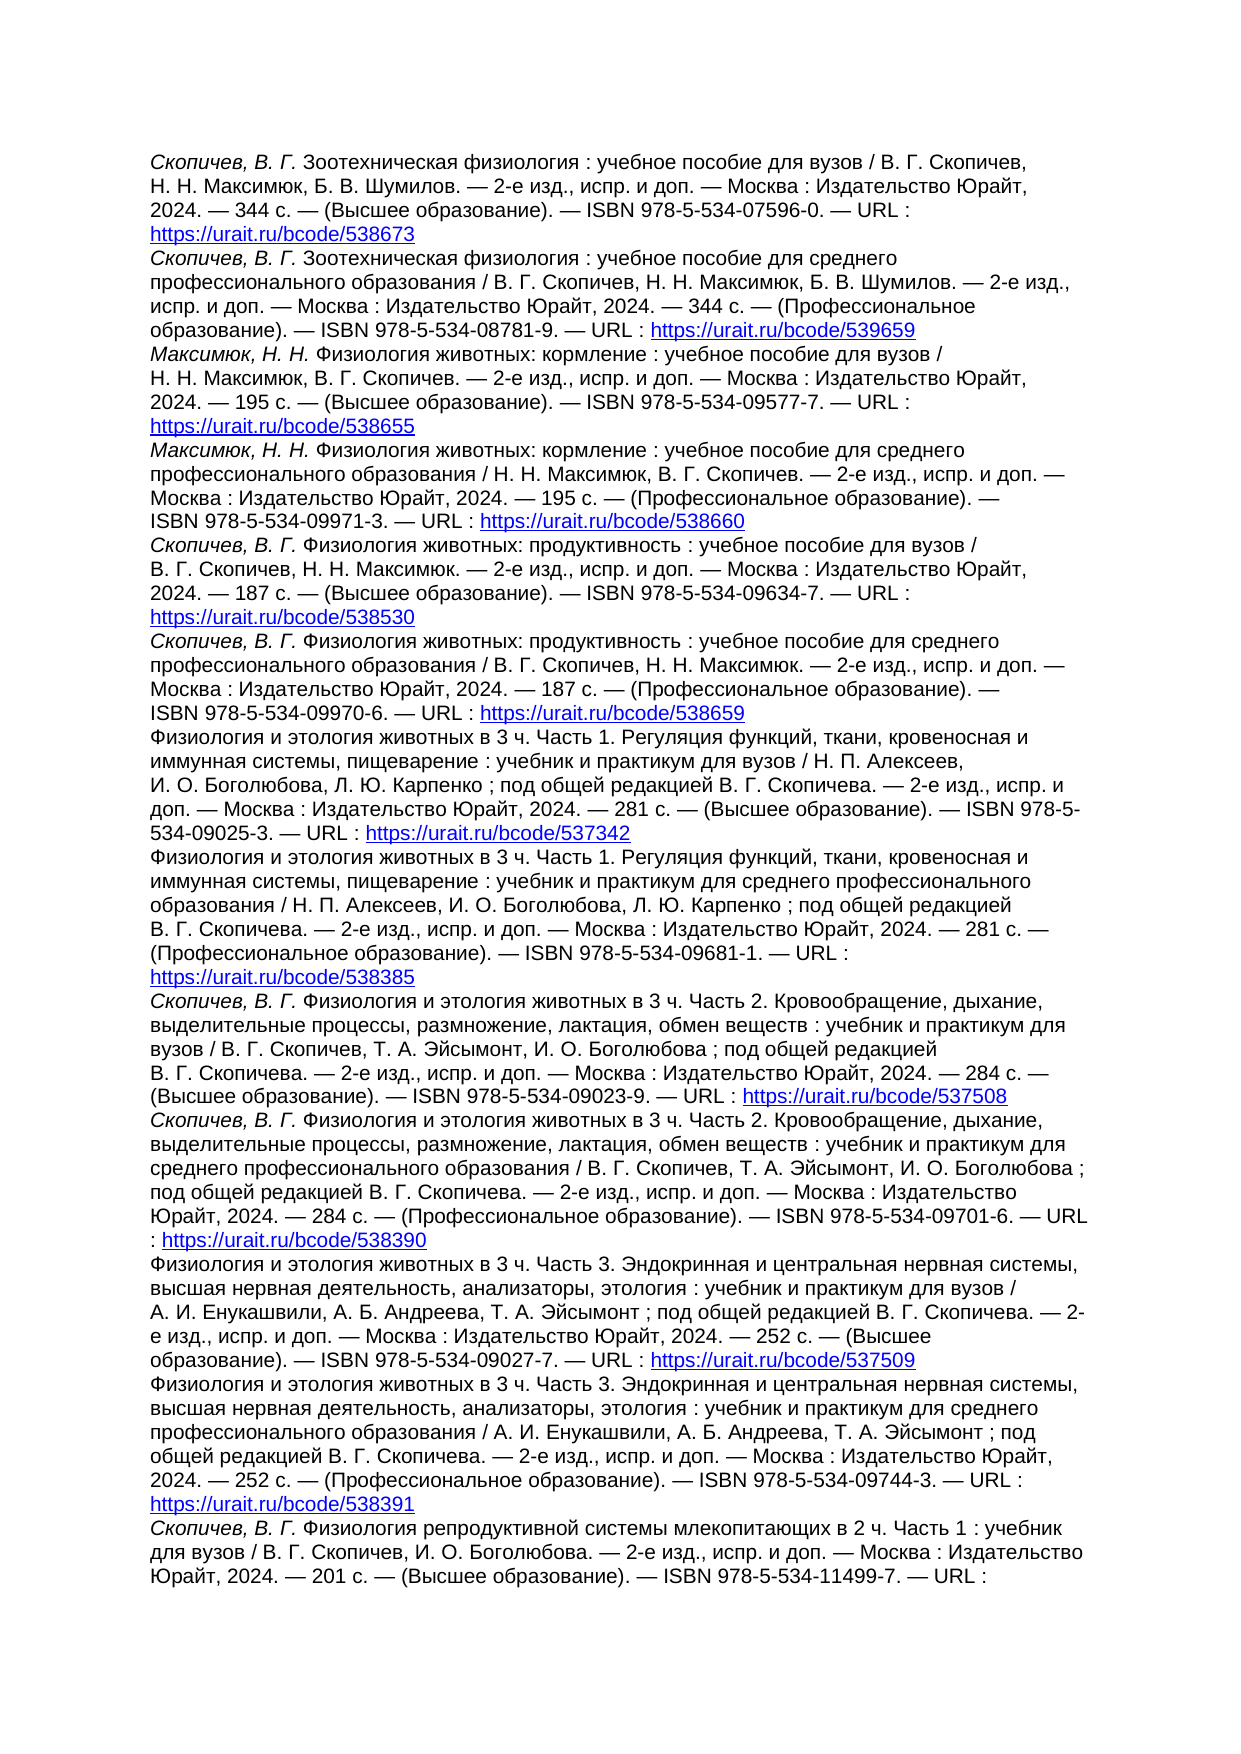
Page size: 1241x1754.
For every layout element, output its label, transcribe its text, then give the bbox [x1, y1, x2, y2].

text Максимюк, Н. Н. Физиология животных: кормление : учебное пособие для вузов / Н. Н. Максимюк, В. Г. Скопичев. — 2-е изд., испр. и доп. — Москва : Издательство Юрайт, 2024. — 195 с. — (Высшее образование). — ISBN 978-5-534-09577-7. — URL : https://urait.ru/bcode/538655 [150, 342, 1090, 437]
text Скопичев, В. Г. Физиология и этология животных в 3 ч. Часть 2. Кровообращение, дыхание, выделительные процессы, размножение, лактация, обмен веществ : учебник и практикум для среднего профессионального образования / В. Г. Скопичев, Т. А. Эйсымонт, И. О. Боголюбова ; под общей редакцией В. Г. Скопичева. — 2-е изд., испр. и доп. — Москва : Издательство Юрайт, 2024. — 284 с. — (Профессиональное образование). — ISBN 978-5-534-09701-6. — URL : https://urait.ru/bcode/538390 [150, 1108, 1090, 1252]
text Скопичев, В. Г. Зоотехническая физиология : учебное пособие для среднего профессионального образования / В. Г. Скопичев, Н. Н. Максимюк, Б. В. Шумилов. — 2-е изд., испр. и доп. — Москва : Издательство Юрайт, 2024. — 344 с. — (Профессиональное образование). — ISBN 978-5-534-08781-9. — URL : https://urait.ru/bcode/539659 [150, 246, 1090, 342]
text Физиология и этология животных в 3 ч. Часть 3. Эндокринная и центральная нервная системы, высшая нервная деятельность, анализаторы, этология : учебник и практикум для среднего профессионального образования / А. И. Енукашвили, А. Б. Андреева, Т. А. Эйсымонт ; под общей редакцией В. Г. Скопичева. — 2-е изд., испр. и доп. — Москва : Издательство Юрайт, 2024. — 252 с. — (Профессиональное образование). — ISBN 978-5-534-09744-3. — URL : https://urait.ru/bcode/538391 [150, 1372, 1090, 1516]
text Скопичев, В. Г. Физиология и этология животных в 3 ч. Часть 2. Кровообращение, дыхание, выделительные процессы, размножение, лактация, обмен веществ : учебник и практикум для вузов / В. Г. Скопичев, Т. А. Эйсымонт, И. О. Боголюбова ; под общей редакцией В. Г. Скопичева. — 2-е изд., испр. и доп. — Москва : Издательство Юрайт, 2024. — 284 с. — (Высшее образование). — ISBN 978-5-534-09023-9. — URL : https://urait.ru/bcode/537508 [150, 988, 1090, 1108]
text Скопичев, В. Г. Физиология животных: продуктивность : учебное пособие для среднего профессионального образования / В. Г. Скопичев, Н. Н. Максимюк. — 2-е изд., испр. и доп. — Москва : Издательство Юрайт, 2024. — 187 с. — (Профессиональное образование). — ISBN 978-5-534-09970-6. — URL : https://urait.ru/bcode/538659 [150, 629, 1090, 725]
text Максимюк, Н. Н. Физиология животных: кормление : учебное пособие для среднего профессионального образования / Н. Н. Максимюк, В. Г. Скопичев. — 2-е изд., испр. и доп. — Москва : Издательство Юрайт, 2024. — 195 с. — (Профессиональное образование). — ISBN 978-5-534-09971-3. — URL : https://urait.ru/bcode/538660 [150, 437, 1090, 533]
text Физиология и этология животных в 3 ч. Часть 3. Эндокринная и центральная нервная системы, высшая нервная деятельность, анализаторы, этология : учебник и практикум для вузов / А. И. Енукашвили, А. Б. Андреева, Т. А. Эйсымонт ; под общей редакцией В. Г. Скопичева. — 2-е изд., испр. и доп. — Москва : Издательство Юрайт, 2024. — 252 с. — (Высшее образование). — ISBN 978-5-534-09027-7. — URL : https://urait.ru/bcode/537509 [150, 1252, 1090, 1372]
text Скопичев, В. Г. Зоотехническая физиология : учебное пособие для вузов / В. Г. Скопичев, Н. Н. Максимюк, Б. В. Шумилов. — 2-е изд., испр. и доп. — Москва : Издательство Юрайт, 2024. — 344 с. — (Высшее образование). — ISBN 978-5-534-07596-0. — URL : https://urait.ru/bcode/538673 [150, 150, 1090, 246]
text Скопичев, В. Г. Физиология животных: продуктивность : учебное пособие для вузов / В. Г. Скопичев, Н. Н. Максимюк. — 2-е изд., испр. и доп. — Москва : Издательство Юрайт, 2024. — 187 с. — (Высшее образование). — ISBN 978-5-534-09634-7. — URL : https://urait.ru/bcode/538530 [150, 533, 1090, 629]
text Физиология и этология животных в 3 ч. Часть 1. Регуляция функций, ткани, кровеносная и иммунная системы, пищеварение : учебник и практикум для вузов / Н. П. Алексеев, И. О. Боголюбова, Л. Ю. Карпенко ; под общей редакцией В. Г. Скопичева. — 2-е изд., испр. и доп. — Москва : Издательство Юрайт, 2024. — 281 с. — (Высшее образование). — ISBN 978-5-534-09025-3. — URL : https://urait.ru/bcode/537342 [150, 725, 1090, 845]
text Физиология и этология животных в 3 ч. Часть 1. Регуляция функций, ткани, кровеносная и иммунная системы, пищеварение : учебник и практикум для среднего профессионального образования / Н. П. Алексеев, И. О. Боголюбова, Л. Ю. Карпенко ; под общей редакцией В. Г. Скопичева. — 2-е изд., испр. и доп. — Москва : Издательство Юрайт, 2024. — 281 с. — (Профессиональное образование). — ISBN 978-5-534-09681-1. — URL : https://urait.ru/bcode/538385 [150, 845, 1090, 988]
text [150, 1516, 1090, 1587]
